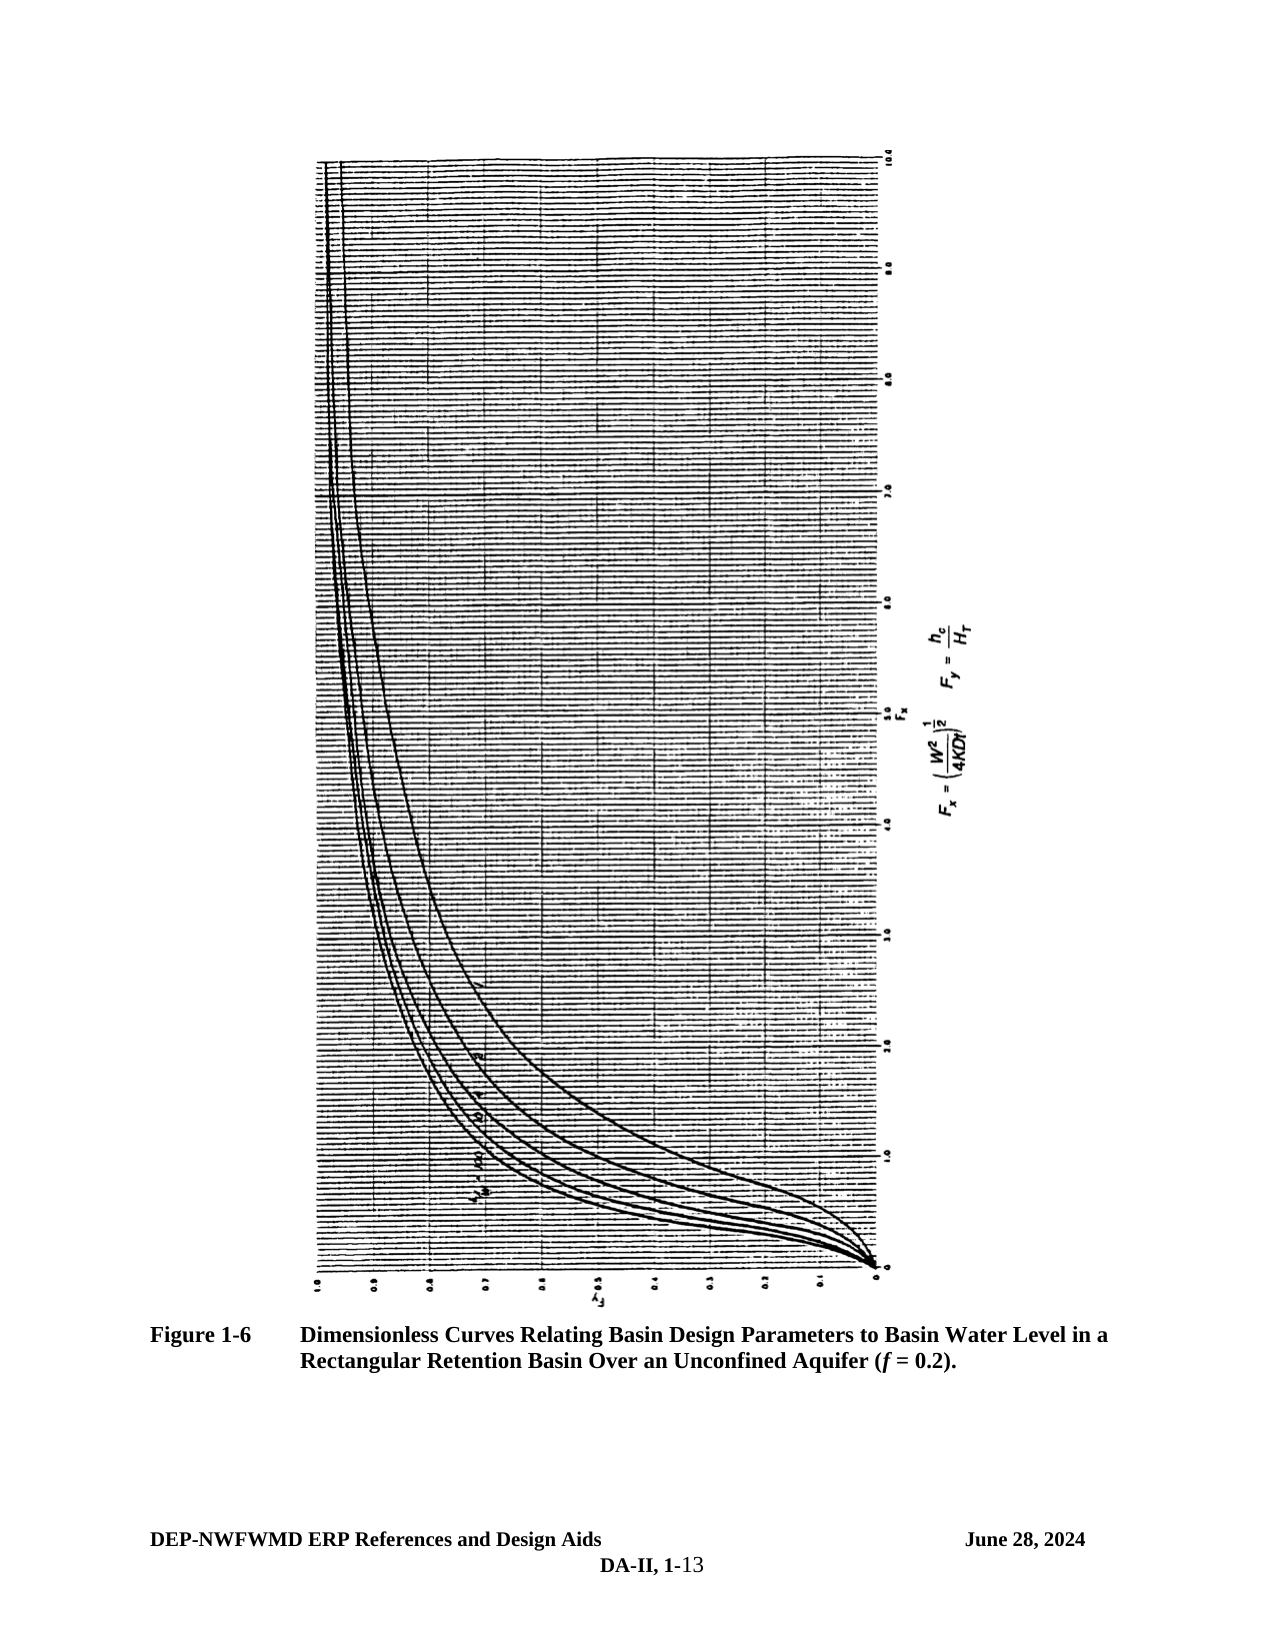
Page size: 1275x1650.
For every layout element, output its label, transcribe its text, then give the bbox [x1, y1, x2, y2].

picture [313, 150, 972, 1308]
text Figure 1-6 Dimensionless Curves Relating Basin Design Parameters to Basin Water Level in a Rectangular Retention Basin Over an Unconfined Aquifer (f = 0.2). [150, 1321, 1116, 1374]
